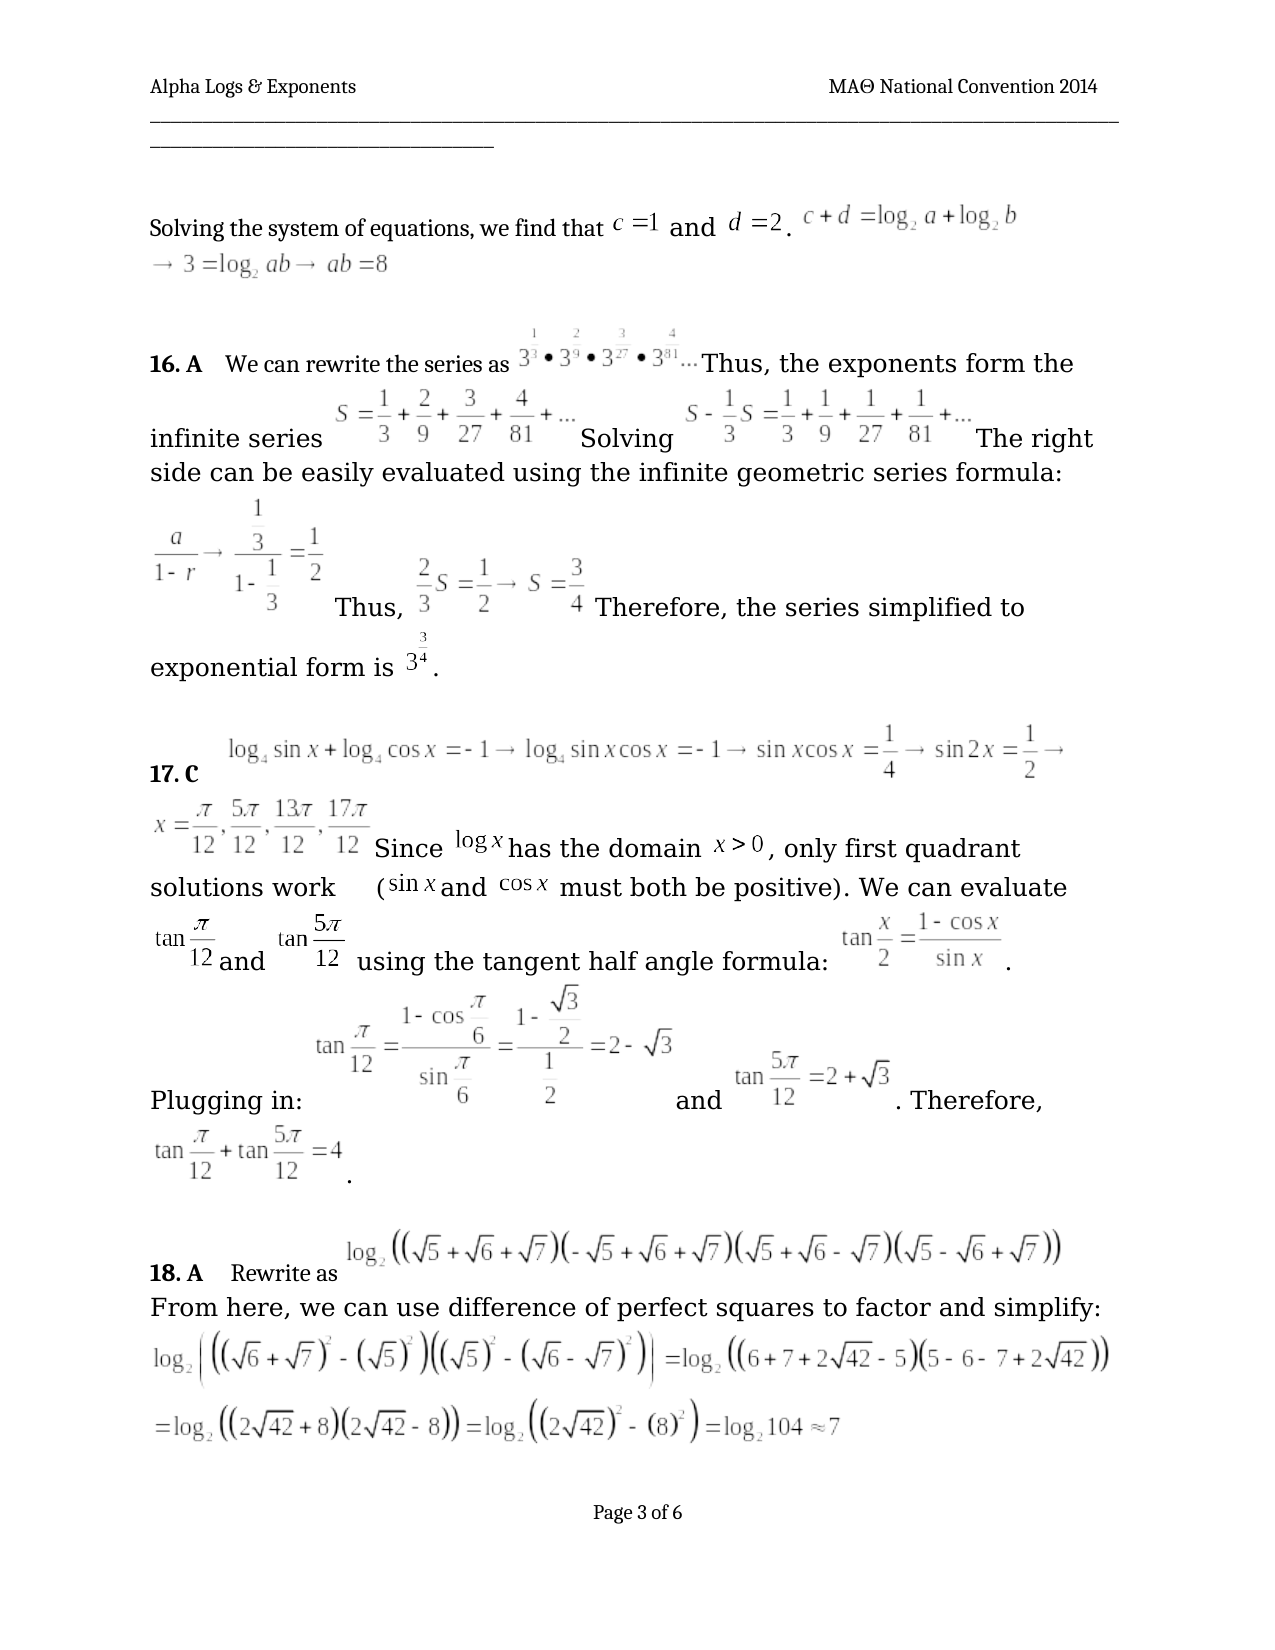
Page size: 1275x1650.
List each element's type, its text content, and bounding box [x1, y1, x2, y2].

text 16. A We can rewrite the series as Thus, the exponents form the infinite series Solving The right side can be easily evaluated using the infinite geometric series formula: Thus, Therefore, the series simplified to exponential form is . [150, 322, 1125, 681]
text Since has the domain , only first quadrant solutions work (and must both be positive). We can evaluate and using the tangent half angle formula: . Plugging in: and . Therefore, . [150, 793, 1125, 1189]
text Solving the system of equations, we find that and . [150, 199, 1125, 243]
text 17. C [150, 719, 1125, 789]
text 18. A Rewrite as From here, we can use difference of perfect squares to factor and simplify: [150, 1226, 1125, 1322]
